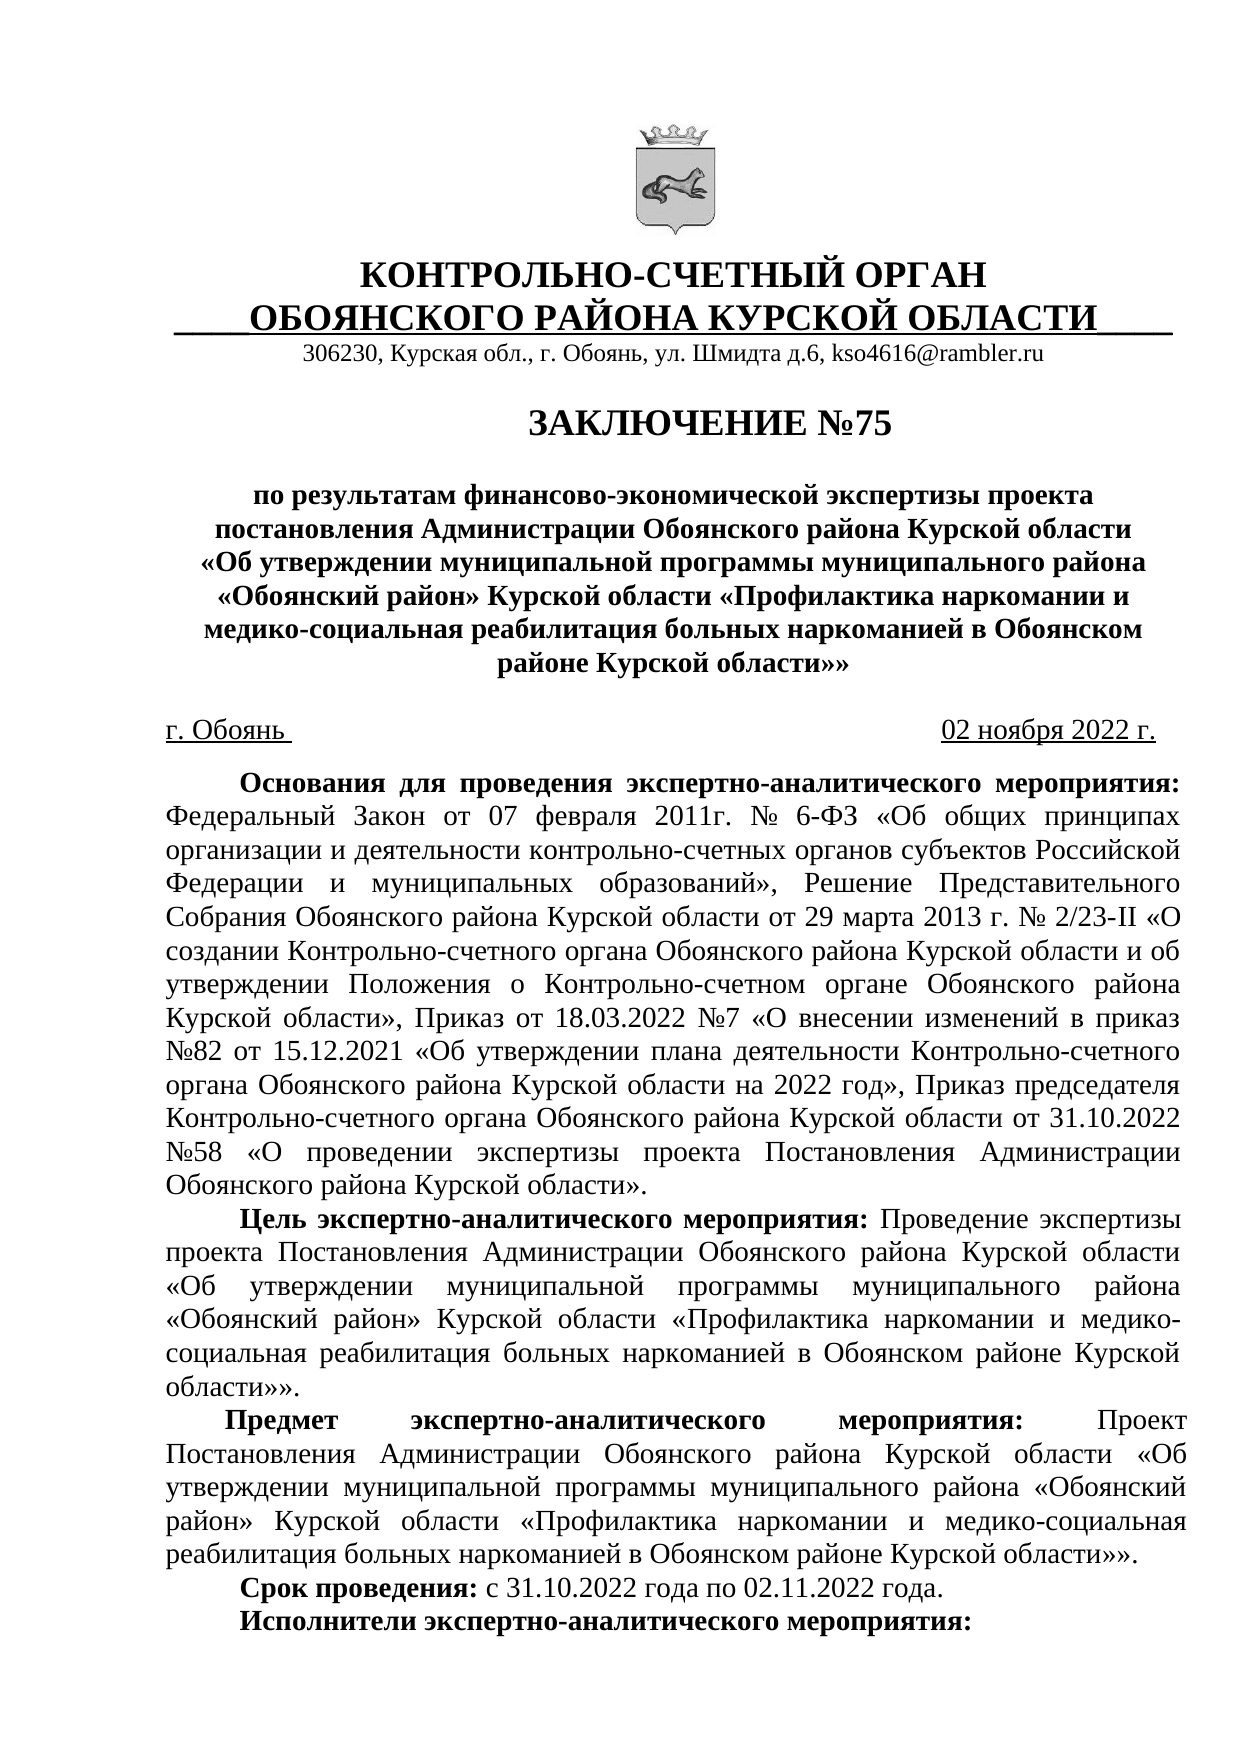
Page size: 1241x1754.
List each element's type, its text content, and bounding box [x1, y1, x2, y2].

title ЗАКЛЮЧЕНИЕ №75 [165, 401, 1181, 444]
text Цель экспертно-аналитического мероприятия: Проведение экспертизы проекта Постановления Администрации Обоянского района Курской области «Об утверждении муниципальной программы муниципального района «Обоянский район» Курской области «Профилактика наркомании и медико-социальная реабилитация больных наркоманией в Обоянском районе Курской области»». [165, 1201, 1181, 1402]
title 306230, Курская обл., г. Обоянь, ул. Шмидта д.6, kso4616@rambler.ru [165, 338, 1181, 367]
text Предмет экспертно-аналитического мероприятия: Проект Постановления Администрации Обоянского района Курской области «Об утверждении муниципальной программы муниципального района «Обоянский район» Курской области «Профилактика наркомании и медико-социальная реабилитация больных наркоманией в Обоянском районе Курской области»». [165, 1402, 1187, 1570]
text г. Обоянь 02 ноября 2022 г. [165, 712, 1181, 746]
text Срок проведения: с 31.10.2022 года по 02.11.2022 года. [165, 1570, 1181, 1603]
text по результатам финансово-экономической экспертизы проекта постановления Администрации Обоянского района Курской области [165, 477, 1181, 544]
text Исполнители экспертно-аналитического мероприятия: [165, 1603, 1181, 1637]
text «Об утверждении муниципальной программы муниципального района «Обоянский район» Курской области «Профилактика наркомании и медико-социальная реабилитация больных наркоманией в Обоянском районе Курской области»» [165, 544, 1181, 679]
text Основания для проведения экспертно-аналитического мероприятия: Федеральный Закон от 07 февраля 2011г. № 6-ФЗ «Об общих принципах организации и деятельности контрольно-счетных органов субъектов Российской Федерации и муниципальных образований», Решение Представительного Собрания Обоянского района Курской области от 29 марта 2013 г. № 2/23-II «О создании Контрольно-счетного органа Обоянского района Курской области и об утверждении Положения о Контрольно-счетном органе Обоянского района Курской области», Приказ от 18.03.2022 №7 «О внесении изменений в приказ №82 от 15.12.2021 «Об утверждении плана деятельности Контрольно-счетного органа Обоянского района Курской области на 2022 год», Приказ председателя Контрольно-счетного органа Обоянского района Курской области от 31.10.2022 №58 «О проведении экспертизы проекта Постановления Администрации Обоянского района Курской области». [165, 765, 1181, 1201]
title КОНТРОЛЬНО-СЧЕТНЫЙ ОРГАН [165, 252, 1181, 295]
title ____ОБОЯНСКОГО РАЙОНА КУРСКОЙ ОБЛАСТИ____ [165, 295, 1181, 338]
